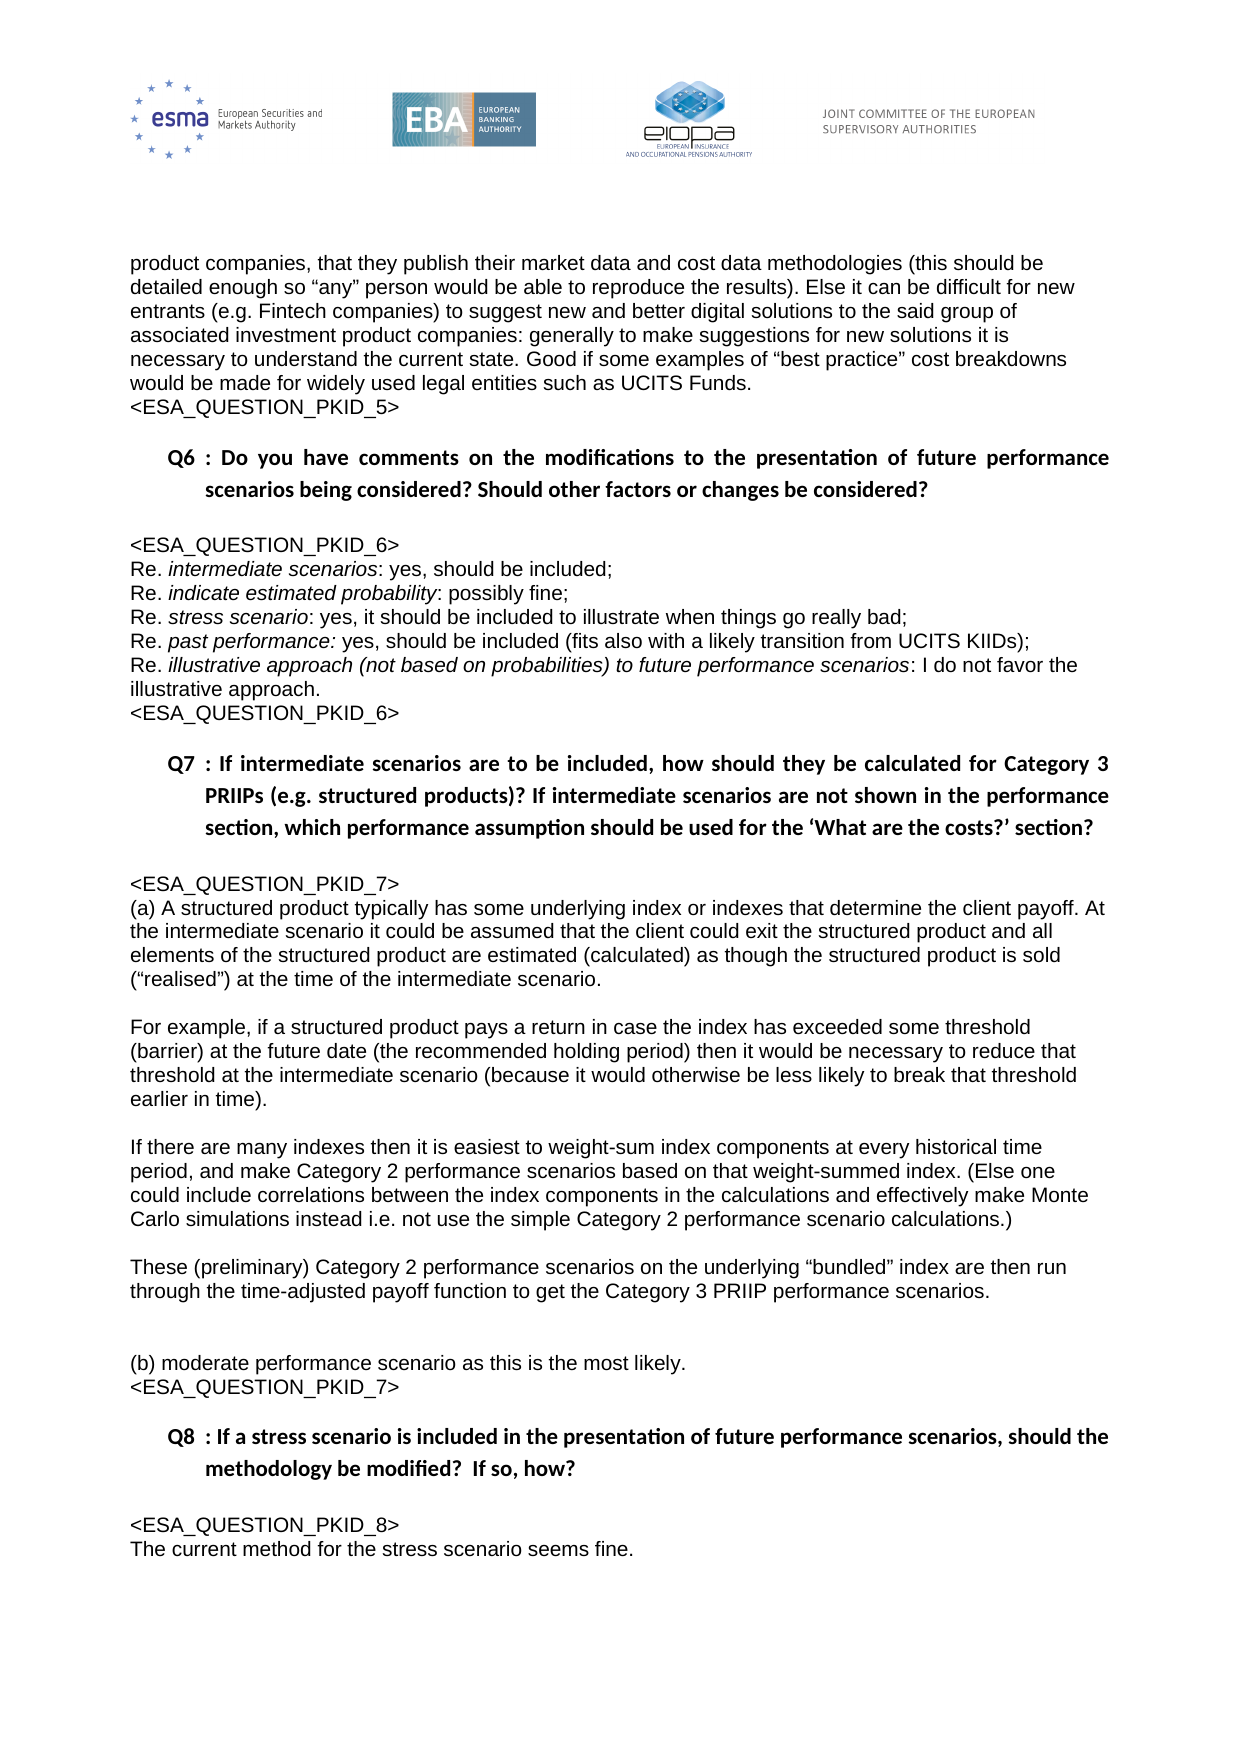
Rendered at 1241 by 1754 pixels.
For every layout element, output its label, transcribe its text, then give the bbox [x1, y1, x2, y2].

list : If intermediate scenarios are to be included, how should they be calculated for Category 3 PRIIPs (e.g. structured products)? If intermediate scenarios are not shown in the performance section, which performance assumption should be used for the ‘What are the costs?’ section? [167, 749, 1110, 841]
picture [129, 73, 1045, 164]
text (b) moderate performance scenario as this is the most likely. [130, 1351, 1110, 1374]
text <ESA_QUESTION_PKID_5> [130, 395, 1110, 419]
list : Do you have comments on the modifications to the presentation of future performance scenarios being considered? Should other factors or changes be considered? [167, 443, 1110, 503]
text For example, if a structured product pays a return in case the index has exceeded some threshold (barrier) at the future date (the recommended holding period) then it would be necessary to reduce that threshold at the intermediate scenario (because it would otherwise be less likely to break that threshold earlier in time). [130, 1015, 1110, 1111]
text Re. intermediate scenarios: yes, should be included; [130, 557, 1110, 581]
text Re. stress scenario: yes, it should be included to illustrate when things go really bad; [130, 605, 1110, 629]
list : If a stress scenario is included in the presentation of future performance scenarios, should the methodology be modified? If so, how? [167, 1422, 1110, 1483]
text Re. past performance: yes, should be included (fits also with a likely transition from UCITS KIIDs); [130, 629, 1110, 653]
text <ESA_QUESTION_PKID_6> [130, 701, 1110, 725]
text The current method for the stress scenario seems fine. [130, 1537, 1110, 1561]
text <ESA_QUESTION_PKID_6> [130, 533, 1110, 557]
text Re. indicate estimated probability: possibly fine; [130, 581, 1110, 605]
text Re. illustrative approach (not based on probabilities) to future performance scenarios: I do not favor the illustrative approach. [130, 653, 1110, 701]
text These (preliminary) Category 2 performance scenarios on the underlying “bundled” index are then run through the time-adjusted payoff function to get the Category 3 PRIIP performance scenarios. [130, 1255, 1110, 1303]
text <ESA_QUESTION_PKID_7> [130, 1374, 1110, 1398]
text (a) A structured product typically has some underlying index or indexes that determine the client payoff. At the intermediate scenario it could be assumed that the client could exit the structured product and all elements of the structured product are estimated (calculated) as though the structured product is sold (“realised”) at the time of the intermediate scenario. [130, 895, 1110, 991]
text <ESA_QUESTION_PKID_8> [130, 1513, 1110, 1537]
text <ESA_QUESTION_PKID_7> [130, 871, 1110, 895]
text If there are many indexes then it is easiest to weight-sum index components at every historical time period, and make Category 2 performance scenarios based on that weight-summed index. (Else one could include correlations between the index components in the calculations and effectively make Monte Carlo simulations instead i.e. not use the simple Category 2 performance scenario calculations.) [130, 1135, 1110, 1231]
